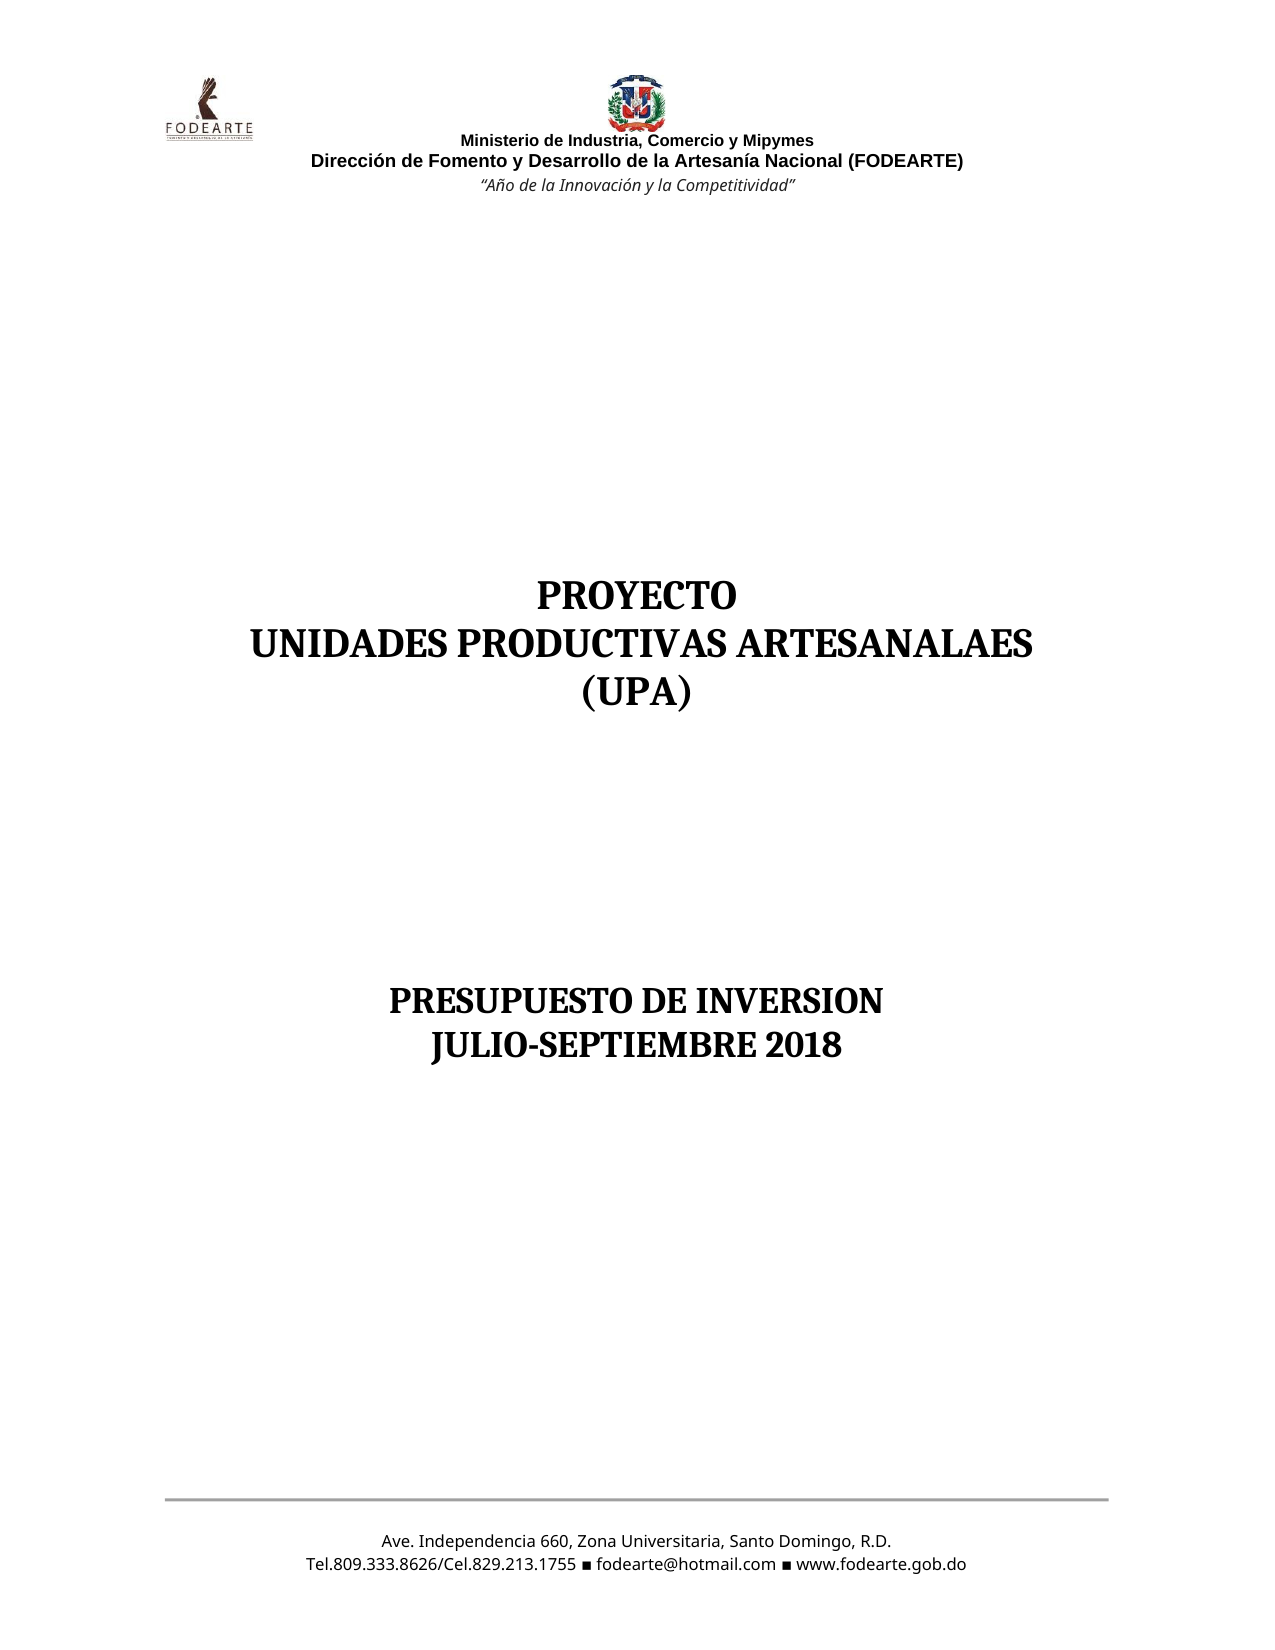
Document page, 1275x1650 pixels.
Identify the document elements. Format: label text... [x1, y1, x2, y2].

text (UPA) [165, 668, 1108, 716]
text PRESUPUESTO DE INVERSION [165, 979, 1108, 1022]
picture [164, 75, 254, 141]
picture [607, 75, 666, 132]
text PROYECTO [165, 572, 1108, 620]
text UNIDADES PRODUCTIVAS ARTESANALAES [165, 620, 1108, 668]
text JULIO-SEPTIEMBRE 2018 [165, 1023, 1108, 1066]
